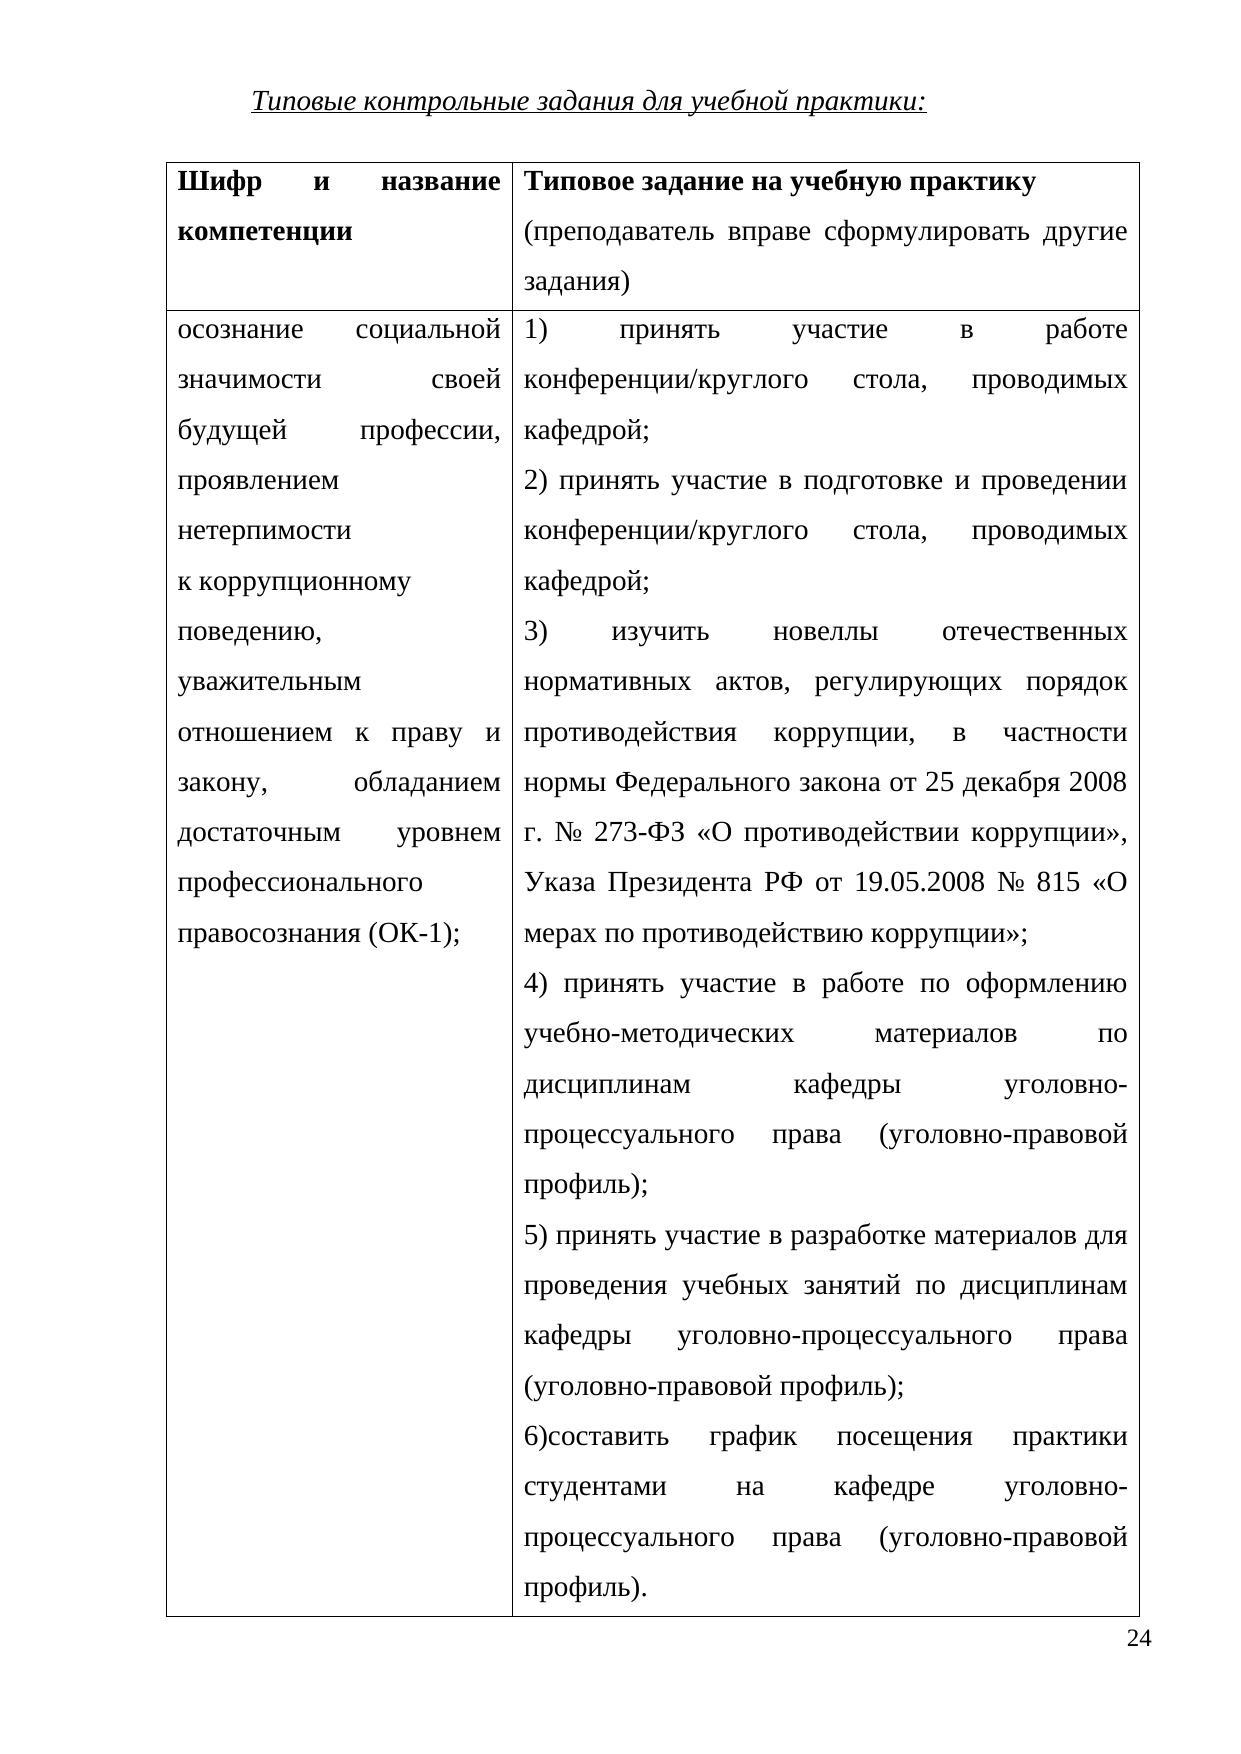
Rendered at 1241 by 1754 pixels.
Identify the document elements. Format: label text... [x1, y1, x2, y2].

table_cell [167, 311, 512, 1616]
table_header Типовое задание на учебную практику (преподаватель вправе сформулировать другие задания) [513, 163, 1139, 310]
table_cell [513, 311, 1139, 1616]
table_header Шифр и название компетенции [167, 163, 512, 310]
text Типовые контрольные задания для учебной практики: [177, 83, 1152, 116]
